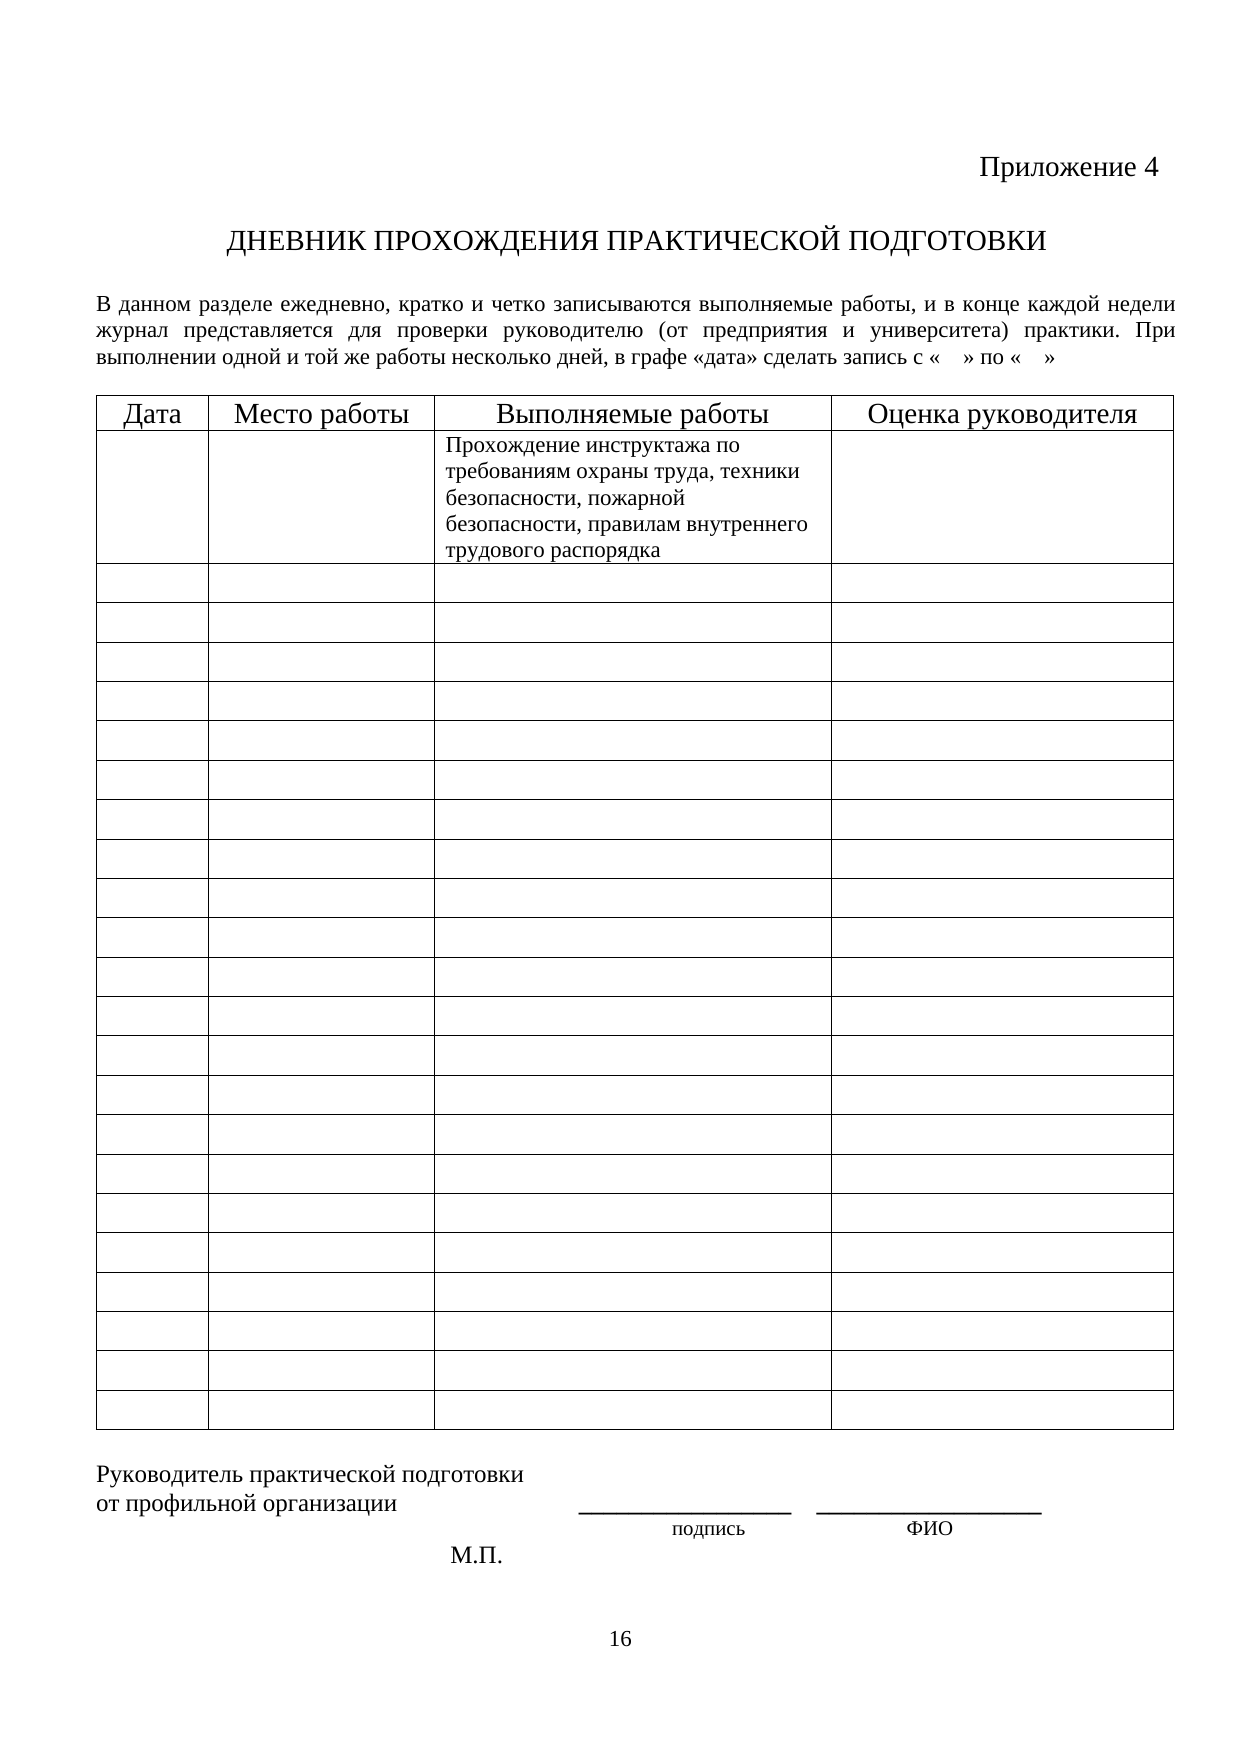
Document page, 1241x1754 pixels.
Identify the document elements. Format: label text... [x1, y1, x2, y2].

table_cell [97, 1155, 208, 1193]
table_cell [832, 761, 1173, 799]
table_cell [435, 840, 831, 878]
table_header Оценка руководителя [832, 396, 1173, 430]
table_cell [209, 1233, 434, 1272]
table_cell [97, 800, 208, 838]
table_cell [97, 1233, 208, 1272]
table_cell [435, 761, 831, 799]
table_cell [97, 958, 208, 996]
table_cell [435, 564, 831, 602]
text В данном разделе ежедневно, кратко и четко записываются выполняемые работы, и в конце каждой недели журнал представляется для проверки руководителю (от предприятия и университета) практики. При выполнении одной и той же работы несколько дней, в графе «дата» сделать запись с « » по « » [96, 290, 1178, 369]
table_cell [832, 918, 1173, 957]
table_cell [97, 564, 208, 602]
table_cell [209, 1155, 434, 1193]
table_cell [435, 1036, 831, 1075]
text М.П. [96, 1540, 1178, 1569]
table_cell [209, 1115, 434, 1153]
table_cell [435, 1312, 831, 1350]
table_cell [209, 643, 434, 681]
table_cell Прохождение инструктажа по требованиям охраны труда, техники безопасности, пожарной безопасности, правилам внутреннего трудового распорядка [435, 431, 831, 563]
table_cell [209, 1312, 434, 1350]
table_cell [97, 1036, 208, 1075]
table_cell [435, 603, 831, 642]
table_cell [209, 1036, 434, 1075]
table_cell [832, 1155, 1173, 1193]
table_cell [209, 1351, 434, 1390]
table_cell [832, 682, 1173, 720]
table_cell [97, 682, 208, 720]
table_cell [209, 1194, 434, 1232]
table_cell [97, 879, 208, 917]
table_cell [209, 761, 434, 799]
table_cell [435, 1233, 831, 1272]
table_cell [435, 721, 831, 760]
table_cell [435, 800, 831, 838]
table_cell [97, 1312, 208, 1350]
table_cell [832, 721, 1173, 760]
table_cell [209, 958, 434, 996]
text от профильной организации _________________ __________________ [96, 1488, 1178, 1516]
table_cell [832, 1273, 1173, 1311]
table_cell [832, 1351, 1173, 1390]
table_cell [832, 1194, 1173, 1232]
text ДНЕВНИК ПРОХОЖДЕНИЯ ПРАКТИЧЕСКОЙ ПОДГОТОВКИ [96, 223, 1178, 256]
table_cell [435, 1194, 831, 1232]
table_cell [209, 721, 434, 760]
table_cell [209, 918, 434, 957]
table_cell [832, 997, 1173, 1035]
table_cell [832, 1391, 1173, 1429]
table_cell [209, 564, 434, 602]
table_cell [435, 643, 831, 681]
table_cell [435, 682, 831, 720]
table_cell [97, 997, 208, 1035]
table_cell [209, 1273, 434, 1311]
table_cell [435, 918, 831, 957]
table_cell [435, 1351, 831, 1390]
table_cell [97, 1391, 208, 1429]
table_header Выполняемые работы [435, 396, 831, 430]
table_cell [97, 918, 208, 957]
table_cell [832, 840, 1173, 878]
table_cell [832, 643, 1173, 681]
table_cell [97, 1273, 208, 1311]
table_cell [832, 564, 1173, 602]
table_cell [209, 997, 434, 1035]
table_cell [435, 1115, 831, 1153]
table_cell [832, 879, 1173, 917]
table_cell [209, 682, 434, 720]
table_cell [832, 958, 1173, 996]
table_cell [209, 840, 434, 878]
table_cell [209, 800, 434, 838]
table_cell [435, 1273, 831, 1311]
table_cell [435, 958, 831, 996]
table_cell [832, 1036, 1173, 1075]
table_cell [97, 603, 208, 642]
table_cell [435, 1076, 831, 1114]
table_cell [97, 721, 208, 760]
table_cell [435, 879, 831, 917]
table_cell [97, 1194, 208, 1232]
table_cell [832, 1076, 1173, 1114]
table_cell [832, 1115, 1173, 1153]
table_cell [832, 800, 1173, 838]
table_cell [209, 879, 434, 917]
text Приложение 4 [111, 149, 1158, 182]
table_cell [832, 603, 1173, 642]
table_cell [97, 431, 208, 563]
table_cell [209, 431, 434, 563]
table_header Дата [97, 396, 208, 430]
table_header Место работы [209, 396, 434, 430]
table_cell [97, 1351, 208, 1390]
text Руководитель практической подготовки [96, 1459, 1178, 1488]
table_cell [209, 603, 434, 642]
table_cell [97, 840, 208, 878]
table_cell [97, 643, 208, 681]
table_cell [832, 1233, 1173, 1272]
table_cell [97, 1115, 208, 1153]
table_cell [209, 1391, 434, 1429]
table_cell [97, 761, 208, 799]
text подпись ФИО [672, 1516, 1178, 1540]
table_cell [209, 1076, 434, 1114]
table_cell [832, 1312, 1173, 1350]
table_cell [435, 1155, 831, 1193]
table_cell [435, 1391, 831, 1429]
table_cell [97, 1076, 208, 1114]
table_cell [435, 997, 831, 1035]
table_cell [832, 431, 1173, 563]
